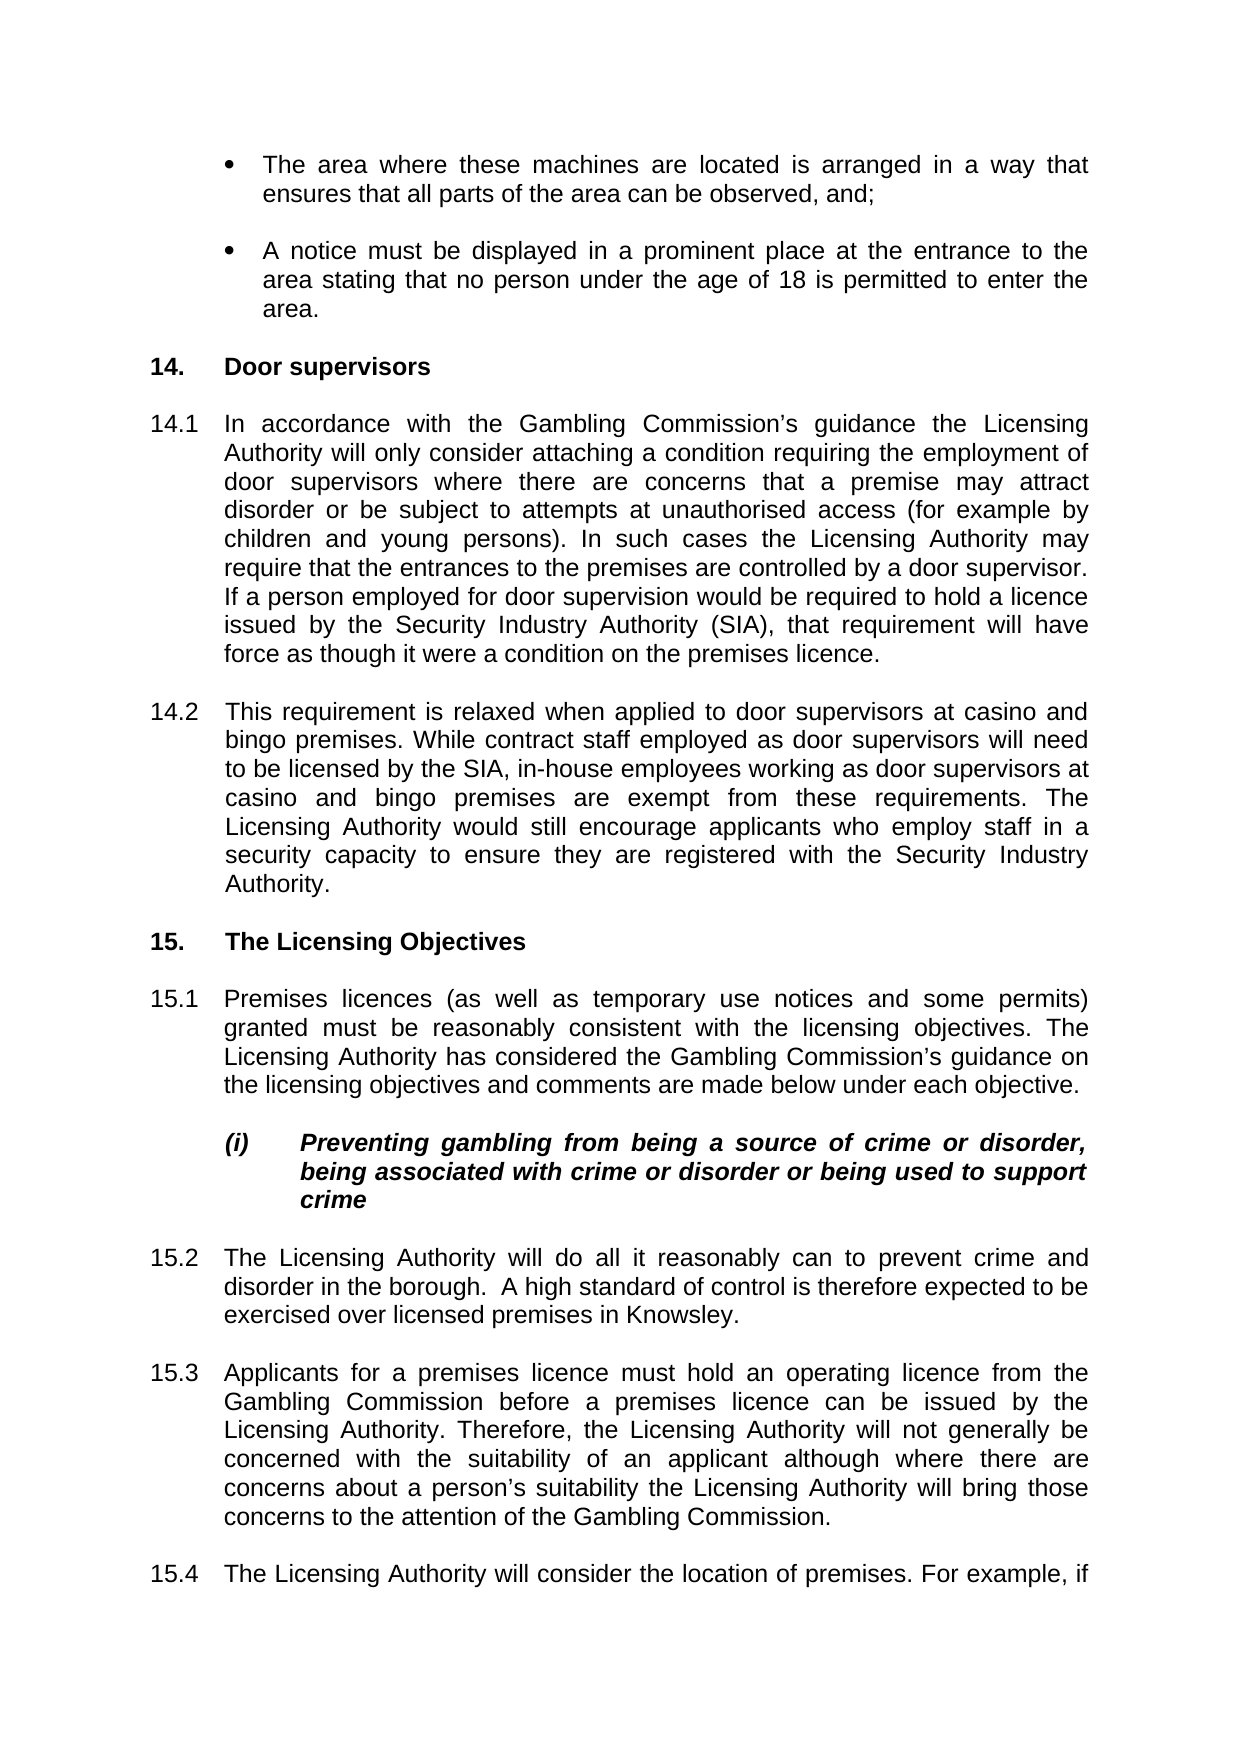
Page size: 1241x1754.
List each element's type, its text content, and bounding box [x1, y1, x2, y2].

text 14.1 In accordance with the Gambling Commission’s guidance the Licensing Authority will only consider attaching a condition requiring the employment of door supervisors where there are concerns that a premise may attract disorder or be subject to attempts at unauthorised access (for example by children and young persons). In such cases the Licensing Authority may require that the entrances to the premises are controlled by a door supervisor. If a person employed for door supervision would be required to hold a licence issued by the Security Industry Authority (SIA), that requirement will have force as though it were a condition on the premises licence. [150, 409, 1090, 668]
list A notice must be displayed in a prominent place at the entrance to the area stating that no person under the age of 18 is permitted to enter the area. [225, 236, 1090, 323]
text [150, 1559, 1090, 1588]
text 15.3 Applicants for a premises licence must hold an operating licence from the Gambling Commission before a premises licence can be issued by the Licensing Authority. Therefore, the Licensing Authority will not generally be concerned with the suitability of an applicant although where there are concerns about a person’s suitability the Licensing Authority will bring those concerns to the attention of the Gambling Commission. [150, 1358, 1090, 1530]
list The area where these machines are located is arranged in a way that ensures that all parts of the area can be observed, and; [225, 150, 1090, 208]
text 15.2 The Licensing Authority will do all it reasonably can to prevent crime and disorder in the borough. A high standard of control is therefore expected to be exercised over licensed premises in Knowsley. [150, 1243, 1090, 1329]
text 14. Door supervisors [150, 351, 1090, 380]
text (i) Preventing gambling from being a source of crime or disorder, being associated with crime or disorder or being used to support crime [225, 1128, 1090, 1214]
text 15. The Licensing Objectives [150, 926, 1090, 955]
text 15.1 Premises licences (as well as temporary use notices and some permits) granted must be reasonably consistent with the licensing objectives. The Licensing Authority has considered the Gambling Commission’s guidance on the licensing objectives and comments are made below under each objective. [150, 984, 1090, 1099]
text 14.2 This requirement is relaxed when applied to door supervisors at casino and bingo premises. While contract staff employed as door supervisors will need to be licensed by the SIA, in-house employees working as door supervisors at casino and bingo premises are exempt from these requirements. The Licensing Authority would still encourage applicants who employ staff in a security capacity to ensure they are registered with the Security Industry Authority. [150, 696, 1090, 898]
